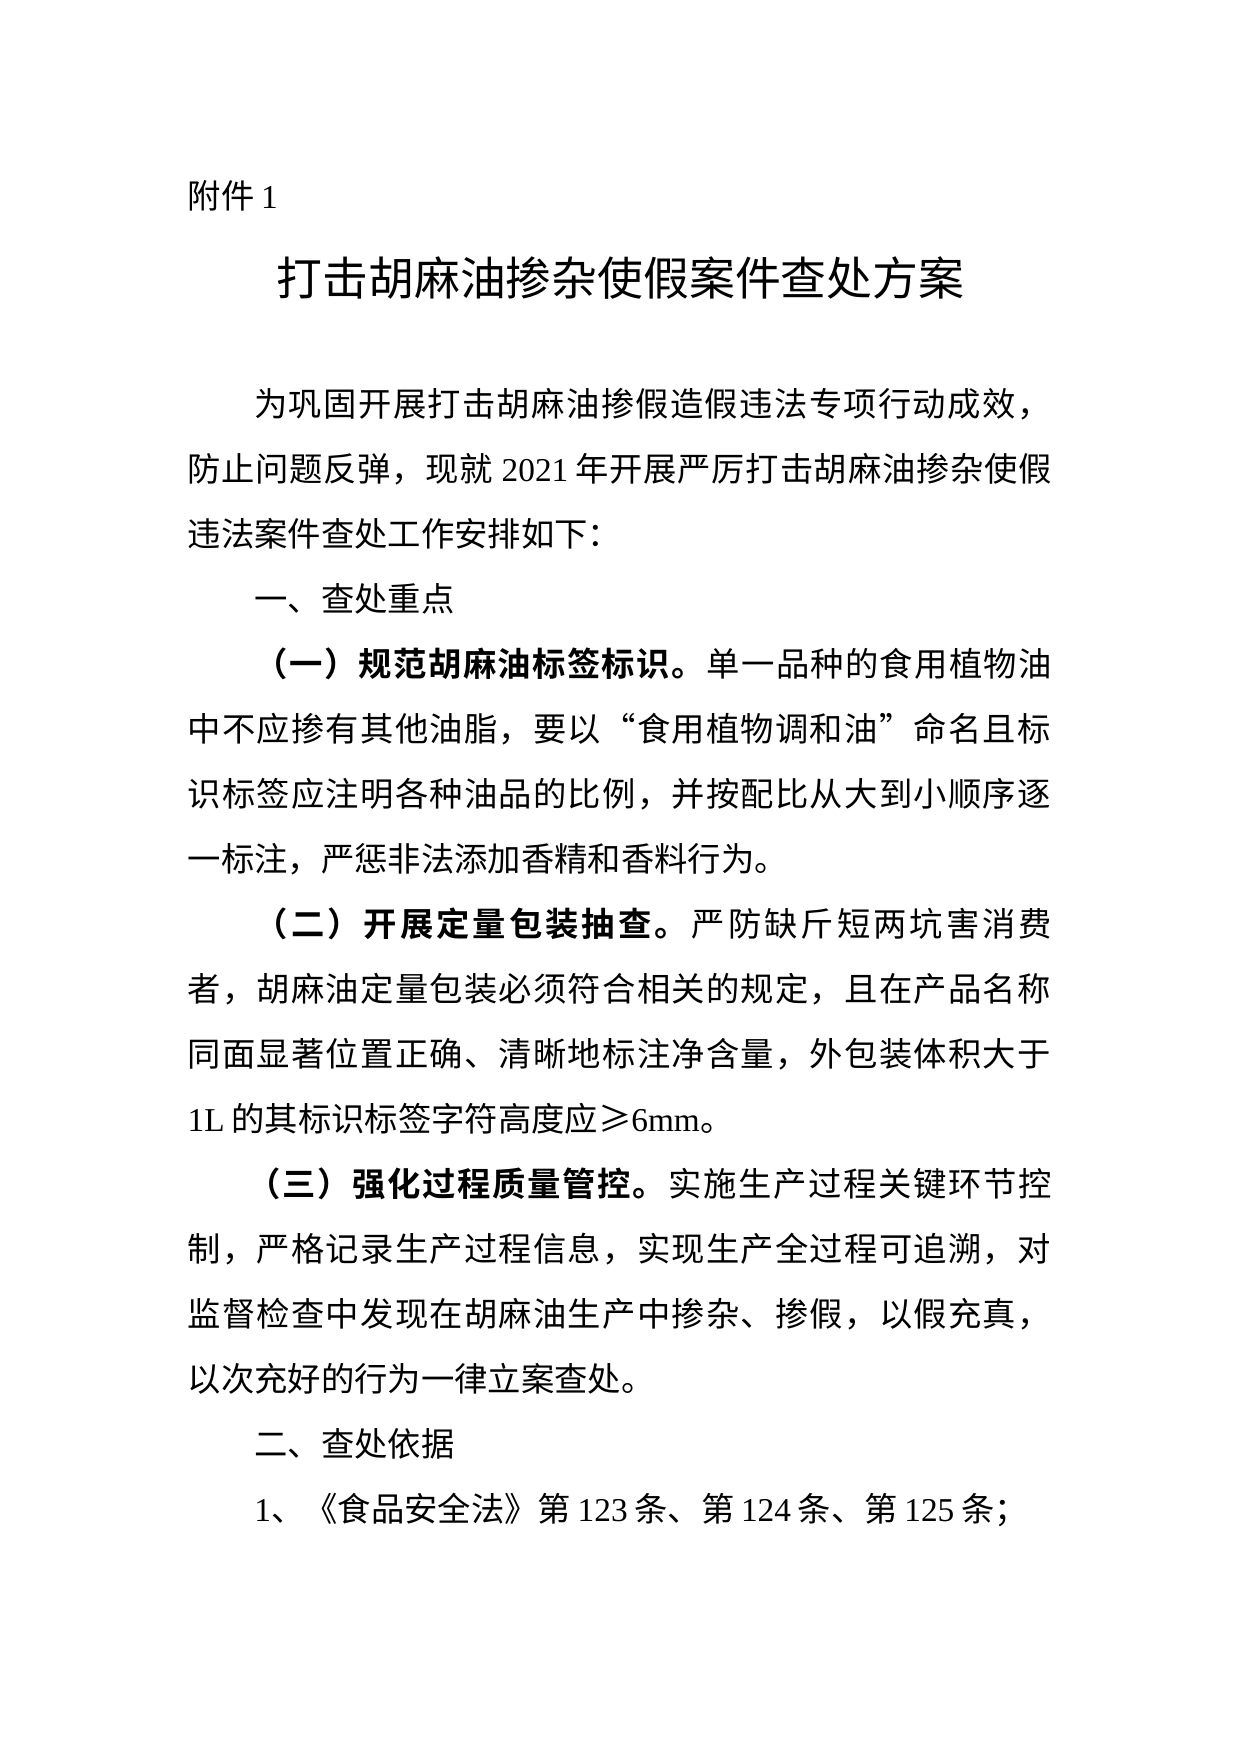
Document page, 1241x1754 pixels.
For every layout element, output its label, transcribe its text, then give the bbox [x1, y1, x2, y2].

text 打击胡麻油掺杂使假案件查处方案 [187, 227, 1053, 324]
text 附件1 [187, 162, 1053, 227]
text （一）规范胡麻油标签标识。单一品种的食用植物油中不应掺有其他油脂，要以“食用植物调和油”命名且标识标签应注明各种油品的比例，并按配比从大到小顺序逐一标注，严惩非法添加香精和香料行为。 [187, 629, 1053, 889]
text 二、查处依据 [187, 1409, 1053, 1474]
text 1、《食品安全法》第123条、第124条、第125条； [187, 1474, 1053, 1539]
text （二）开展定量包装抽查。严防缺斤短两坑害消费者，胡麻油定量包装必须符合相关的规定，且在产品名称同面显著位置正确、清晰地标注净含量，外包装体积大于1L的其标识标签字符高度应≥6mm。 [187, 889, 1053, 1149]
text （三）强化过程质量管控。实施生产过程关键环节控制，严格记录生产过程信息，实现生产全过程可追溯，对监督检查中发现在胡麻油生产中掺杂、掺假，以假充真，以次充好的行为一律立案查处。 [187, 1149, 1053, 1409]
text 一、查处重点 [187, 564, 1053, 629]
text 为巩固开展打击胡麻油掺假造假违法专项行动成效，防止问题反弹，现就2021年开展严厉打击胡麻油掺杂使假违法案件查处工作安排如下： [187, 369, 1053, 564]
